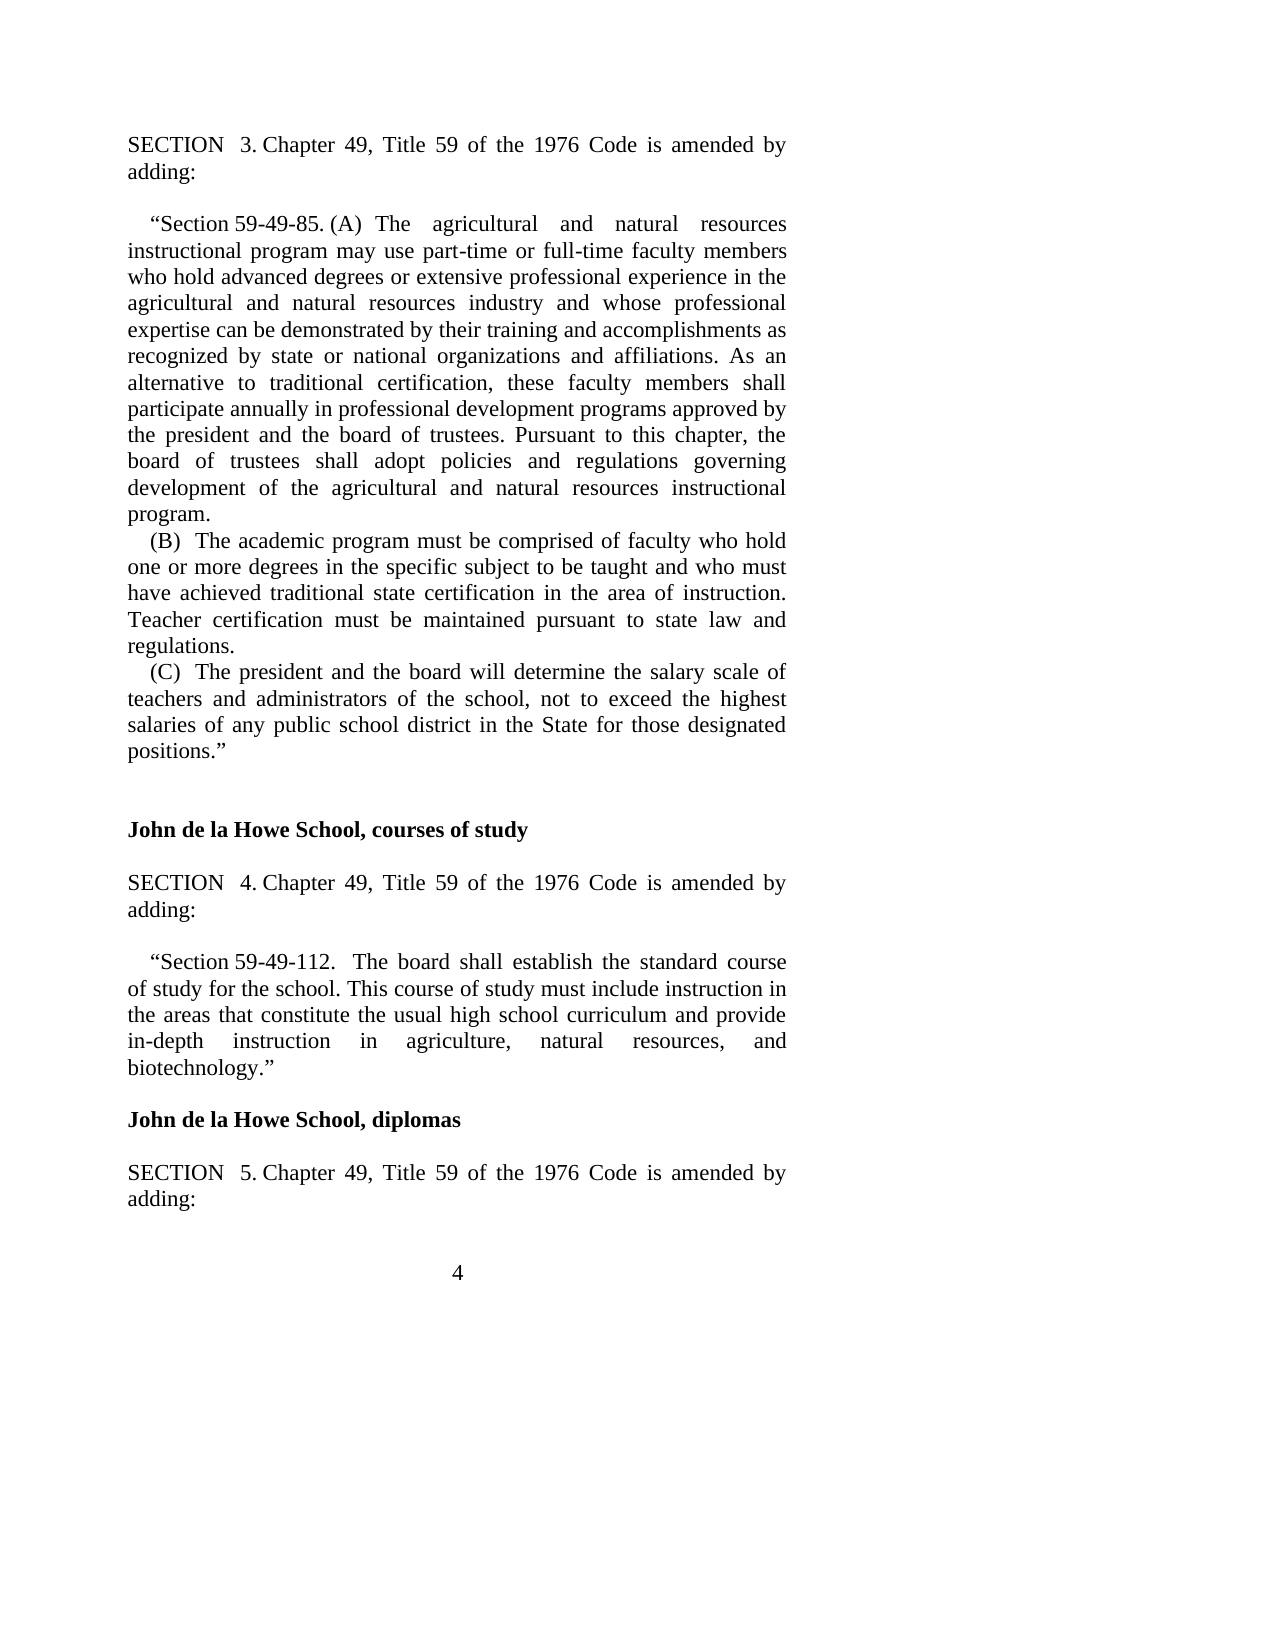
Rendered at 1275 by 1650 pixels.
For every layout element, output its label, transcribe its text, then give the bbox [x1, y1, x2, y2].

text SECTION 4. Chapter 49, Title 59 of the 1976 Code is amended by adding: [127, 869, 787, 922]
text “Section 59-49-112. The board shall establish the standard course of study for the school. This course of study must include instruction in the areas that constitute the usual high school curriculum and provide in-depth instruction in agriculture, natural resources, and biotechnology.” [127, 948, 787, 1080]
text John de la Howe School, diplomas [127, 1106, 787, 1133]
text (B) The academic program must be comprised of faculty who hold one or more degrees in the specific subject to be taught and who must have achieved traditional state certification in the area of instruction. Teacher certification must be maintained pursuant to state law and regulations. [127, 527, 787, 658]
text “Section 59-49-85. (A) The agricultural and natural resources instructional program may use part-time or full-time faculty members who hold advanced degrees or extensive professional experience in the agricultural and natural resources industry and whose professional expertise can be demonstrated by their training and accomplishments as recognized by state or national organizations and affiliations. As an alternative to traditional certification, these faculty members shall participate annually in professional development programs approved by the president and the board of trustees. Pursuant to this chapter, the board of trustees shall adopt policies and regulations governing development of the agricultural and natural resources instructional program. [127, 210, 787, 527]
text John de la Howe School, courses of study [127, 817, 787, 843]
text (C) The president and the board will determine the salary scale of teachers and administrators of the school, not to exceed the highest salaries of any public school district in the State for those designated positions.” [127, 658, 787, 764]
text SECTION 5. Chapter 49, Title 59 of the 1976 Code is amended by adding: [127, 1159, 787, 1212]
text SECTION 3. Chapter 49, Title 59 of the 1976 Code is amended by adding: [127, 131, 787, 184]
